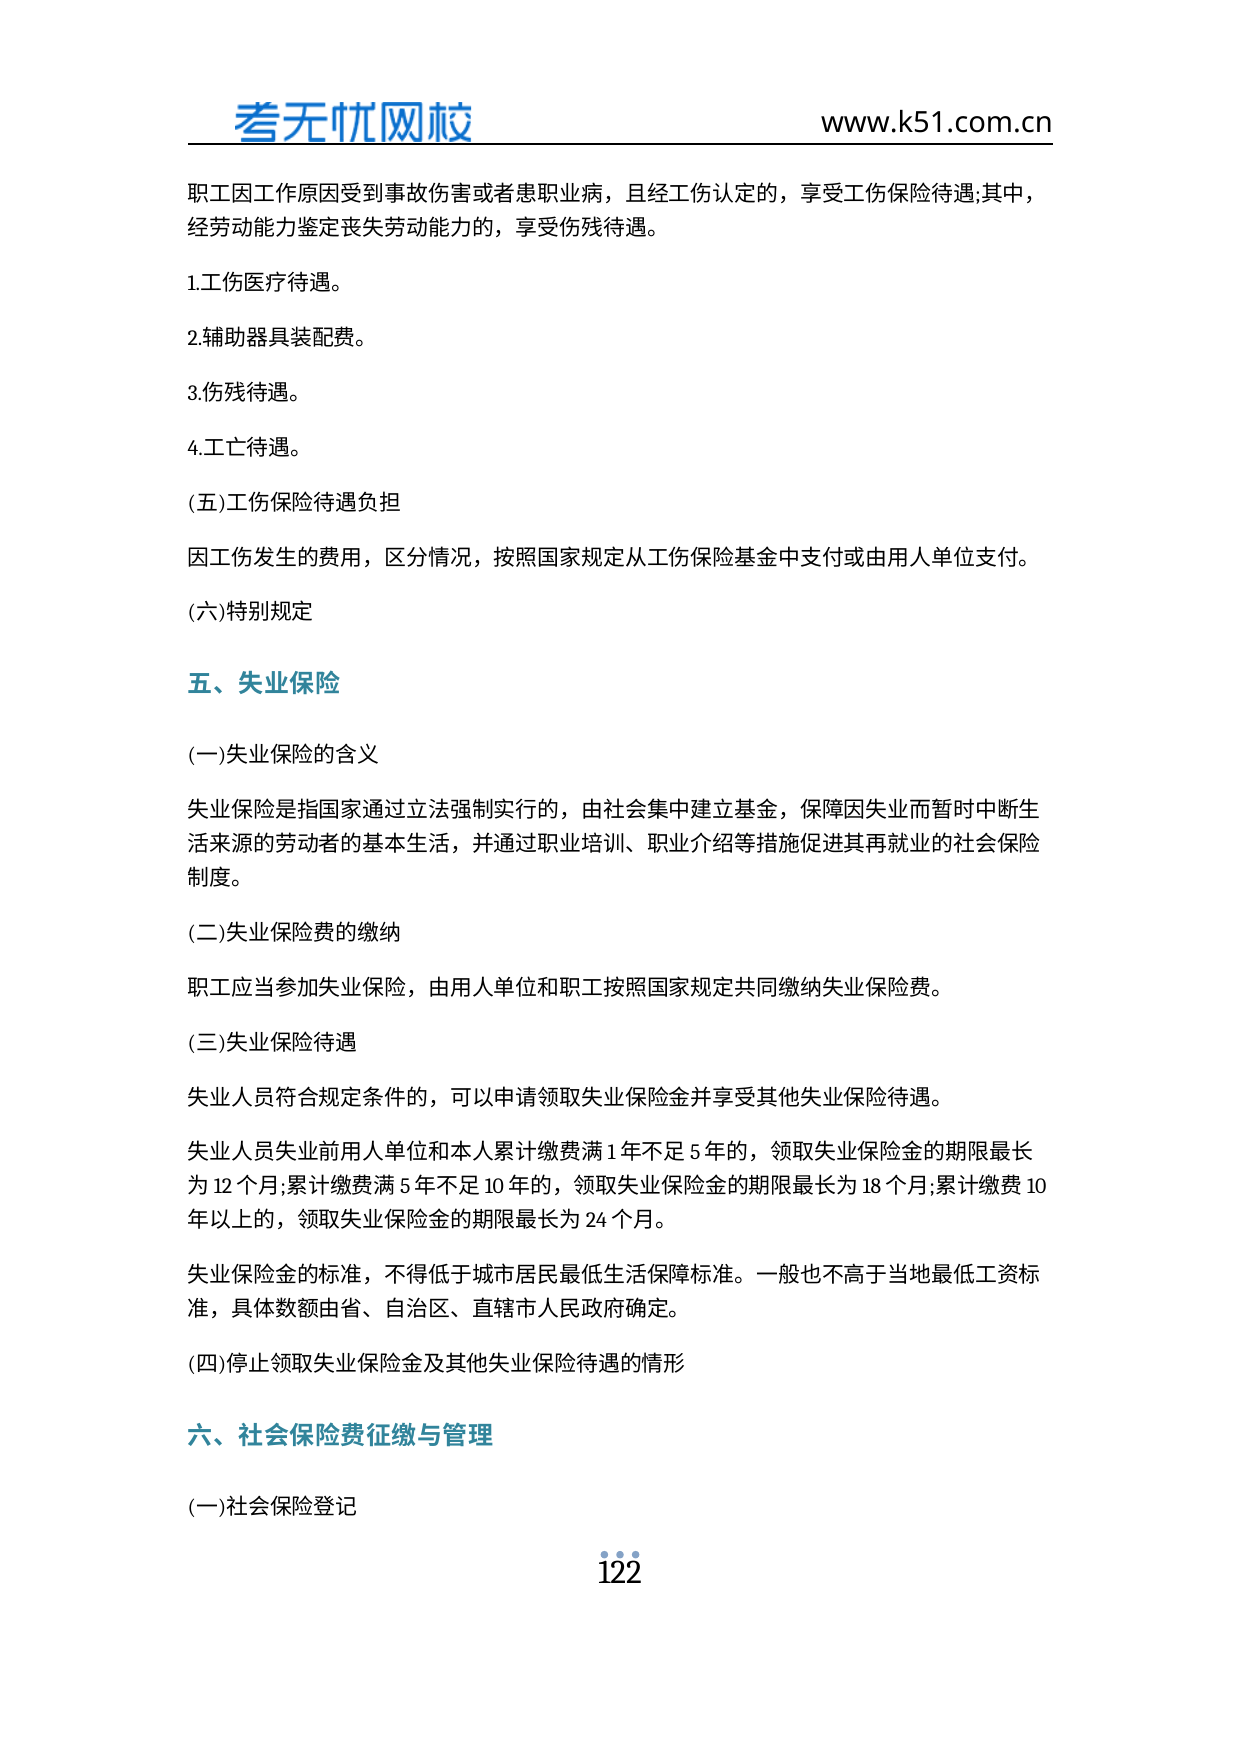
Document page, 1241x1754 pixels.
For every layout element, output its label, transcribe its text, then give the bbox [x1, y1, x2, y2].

text 1.工伤医疗待遇。 [187, 264, 1053, 297]
text 失业人员符合规定条件的，可以申请领取失业保险金并享受其他失业保险待遇。 [187, 1079, 1053, 1112]
text (一)社会保险登记 [187, 1488, 1053, 1521]
text (一)失业保险的含义 [187, 736, 1053, 769]
text (六)特别规定 [187, 594, 1053, 626]
picture [235, 102, 472, 142]
text 3.伤残待遇。 [187, 374, 1053, 407]
text (五)工伤保险待遇负担 [187, 484, 1053, 517]
text 失业人员失业前用人单位和本人累计缴费满1年不足5年的，领取失业保险金的期限最长为12个月;累计缴费满5年不足10年的，领取失业保险金的期限最长为18个月;累计缴费10年以上的，领取失业保险金的期限最长为24个月。 [187, 1134, 1053, 1234]
text 失业保险是指国家通过立法强制实行的，由社会集中建立基金，保障因失业而暂时中断生活来源的劳动者的基本生活，并通过职业培训、职业介绍等措施促进其再就业的社会保险制度。 [187, 791, 1053, 892]
text 六、社会保险费征缴与管理 [187, 1401, 1053, 1466]
text 五、失业保险 [187, 649, 1053, 714]
text 4.工亡待遇。 [187, 429, 1053, 462]
text 职工因工作原因受到事故伤害或者患职业病，且经工伤认定的，享受工伤保险待遇;其中，经劳动能力鉴定丧失劳动能力的，享受伤残待遇。 [187, 176, 1053, 242]
text (三)失业保险待遇 [187, 1024, 1053, 1057]
text (四)停止领取失业保险金及其他失业保险待遇的情形 [187, 1346, 1053, 1378]
text 失业保险金的标准，不得低于城市居民最低生活保障标准。一般也不高于当地最低工资标准，具体数额由省、自治区、直辖市人民政府确定。 [187, 1257, 1053, 1323]
text 2.辅助器具装配费。 [187, 319, 1053, 352]
text 职工应当参加失业保险，由用人单位和职工按照国家规定共同缴纳失业保险费。 [187, 969, 1053, 1002]
text 因工伤发生的费用，区分情况，按照国家规定从工伤保险基金中支付或由用人单位支付。 [187, 539, 1053, 572]
text (二)失业保险费的缴纳 [187, 914, 1053, 947]
